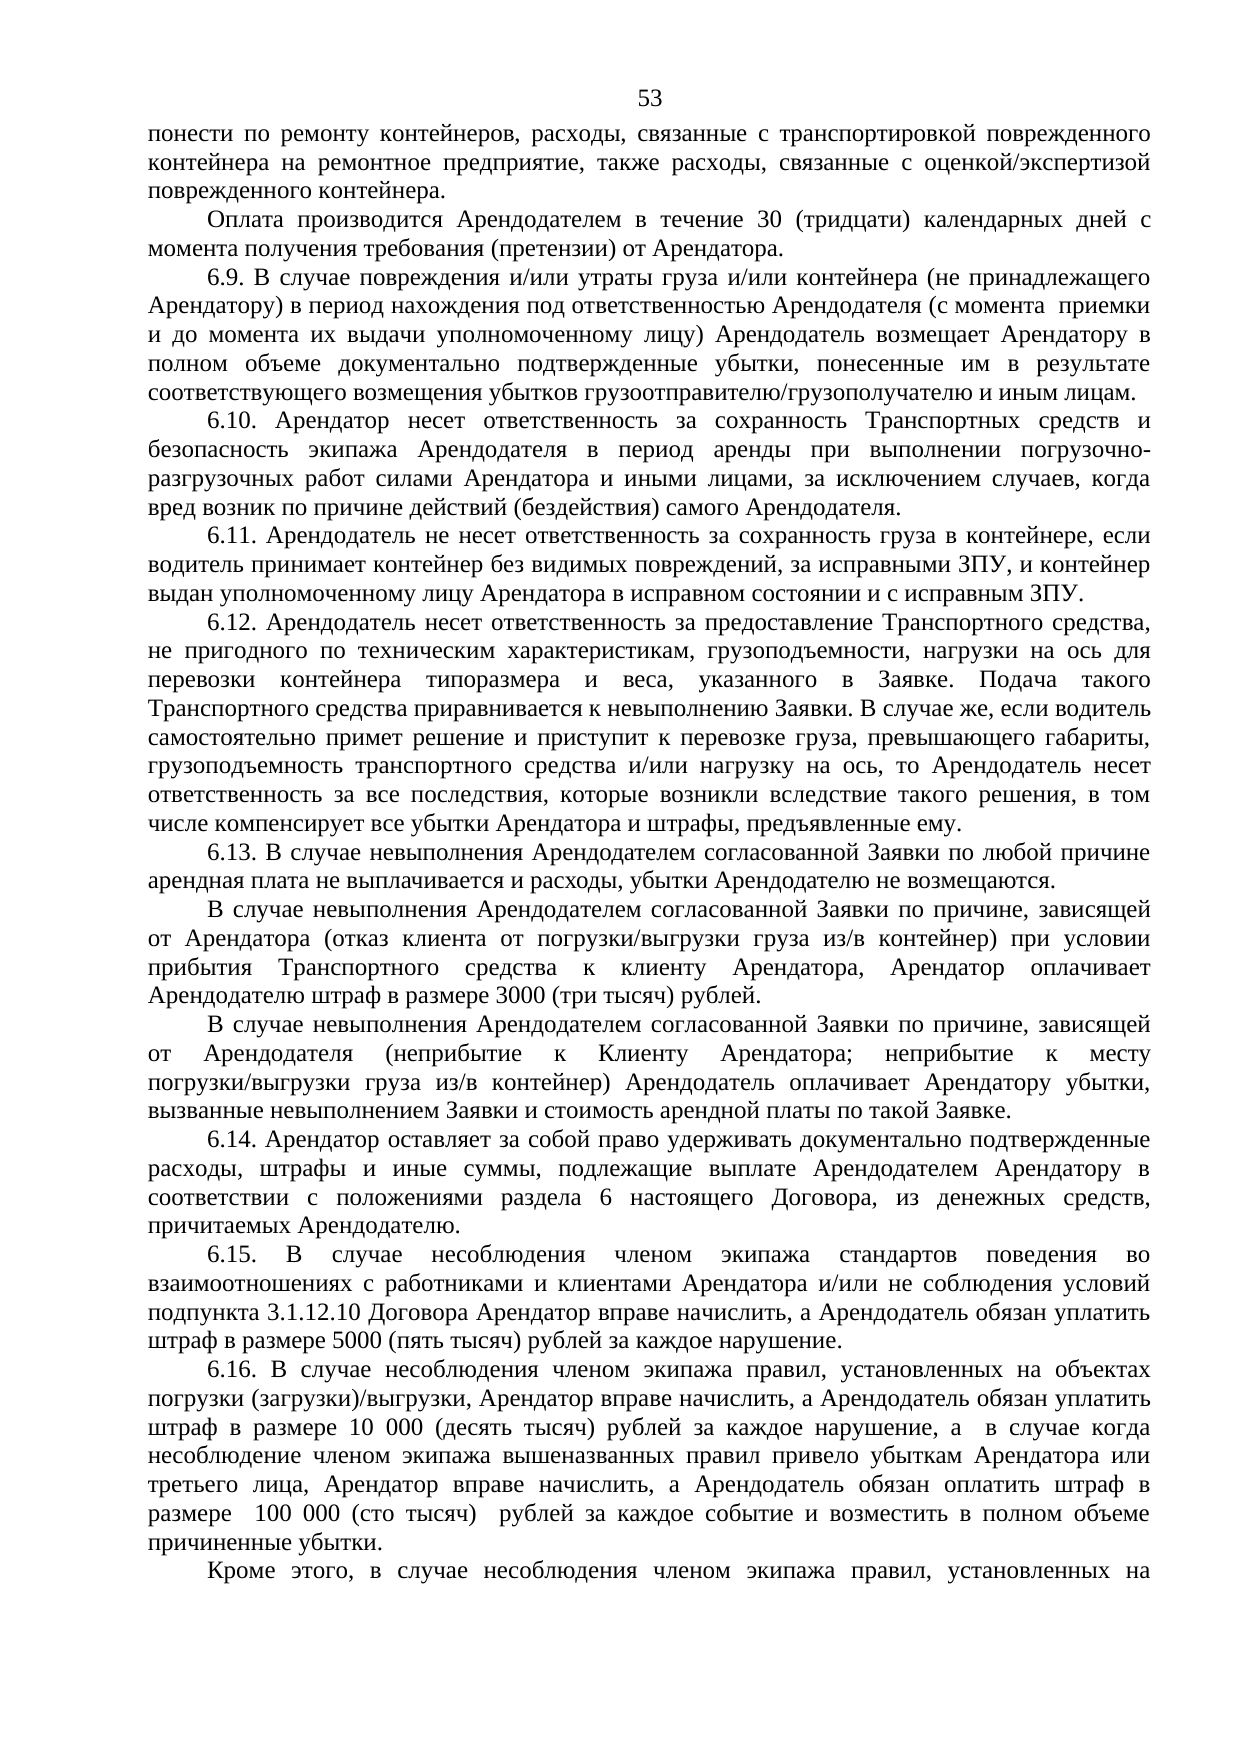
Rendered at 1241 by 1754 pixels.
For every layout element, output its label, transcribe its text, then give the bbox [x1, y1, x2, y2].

text 6.13. В случае невыполнения Арендодателем согласованной Заявки по любой причине арендная плата не выплачивается и расходы, убытки Арендодателю не возмещаются. [148, 837, 1152, 894]
text В случае невыполнения Арендодателем согласованной Заявки по причине, зависящей от Арендатора (отказ клиента от погрузки/выгрузки груза из/в контейнер) при условии прибытия Транспортного средства к клиенту Арендатора, Арендатор оплачивает Арендодателю штраф в размере 3000 (три тысяч) рублей. [148, 894, 1152, 1009]
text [148, 1556, 1152, 1584]
text Оплата производится Арендодателем в течение 30 (тридцати) календарных дней с момента получения требования (претензии) от Арендатора. [148, 204, 1152, 262]
text 6.9. В случае повреждения и/или утраты груза и/или контейнера (не принадлежащего Арендатору) в период нахождения под ответственностью Арендодателя (с момента приемки и до момента их выдачи уполномоченному лицу) Арендодатель возмещает Арендатору в полном объеме документально подтвержденные убытки, понесенные им в результате соответствующего возмещения убытков грузоотправителю/грузополучателю и иным лицам. [148, 262, 1152, 406]
text В случае невыполнения Арендодателем согласованной Заявки по причине, зависящей от Арендодателя (неприбытие к Клиенту Арендатора; неприбытие к месту погрузки/выгрузки груза из/в контейнер) Арендодатель оплачивает Арендатору убытки, вызванные невыполнением Заявки и стоимость арендной платы по такой Заявке. [148, 1009, 1152, 1124]
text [148, 118, 1152, 204]
text 6.10. Арендатор несет ответственность за сохранность Транспортных средств и безопасность экипажа Арендодателя в период аренды при выполнении погрузочно-разгрузочных работ силами Арендатора и иными лицами, за исключением случаев, когда вред возник по причине действий (бездействия) самого Арендодателя. [148, 406, 1152, 521]
text 6.16. В случае несоблюдения членом экипажа правил, установленных на объектах погрузки (загрузки)/выгрузки, Арендатор вправе начислить, а Арендодатель обязан уплатить штраф в размере 10 000 (десять тысяч) рублей за каждое нарушение, а в случае когда несоблюдение членом экипажа вышеназванных правил привело убыткам Арендатора или третьего лица, Арендатор вправе начислить, а Арендодатель обязан оплатить штраф в размере 100 000 (сто тысяч) рублей за каждое событие и возместить в полном объеме причиненные убытки. [148, 1354, 1152, 1556]
text 6.12. Арендодатель несет ответственность за предоставление Транспортного средства, не пригодного по техническим характеристикам, грузоподъемности, нагрузки на ось для перевозки контейнера типоразмера и веса, указанного в Заявке. Подача такого Транспортного средства приравнивается к невыполнению Заявки. В случае же, если водитель самостоятельно примет решение и приступит к перевозке груза, превышающего габариты, грузоподъемность транспортного средства и/или нагрузку на ось, то Арендодатель несет ответственность за все последствия, которые возникли вследствие такого решения, в том числе компенсирует все убытки Арендатора и штрафы, предъявленные ему. [148, 607, 1152, 837]
text 6.14. Арендатор оставляет за собой право удерживать документально подтвержденные расходы, штрафы и иные суммы, подлежащие выплате Арендодателем Арендатору в соответствии с положениями раздела 6 настоящего Договора, из денежных средств, причитаемых Арендодателю. [148, 1124, 1152, 1239]
text 6.15. В случае несоблюдения членом экипажа стандартов поведения во взаимоотношениях с работниками и клиентами Арендатора и/или не соблюдения условий подпункта 3.1.12.10 Договора Арендатор вправе начислить, а Арендодатель обязан уплатить штраф в размере 5000 (пять тысяч) рублей за каждое нарушение. [148, 1239, 1152, 1354]
text 6.11. Арендодатель не несет ответственность за сохранность груза в контейнере, если водитель принимает контейнер без видимых повреждений, за исправными ЗПУ, и контейнер выдан уполномоченному лицу Арендатора в исправном состоянии и с исправным ЗПУ. [148, 521, 1152, 607]
